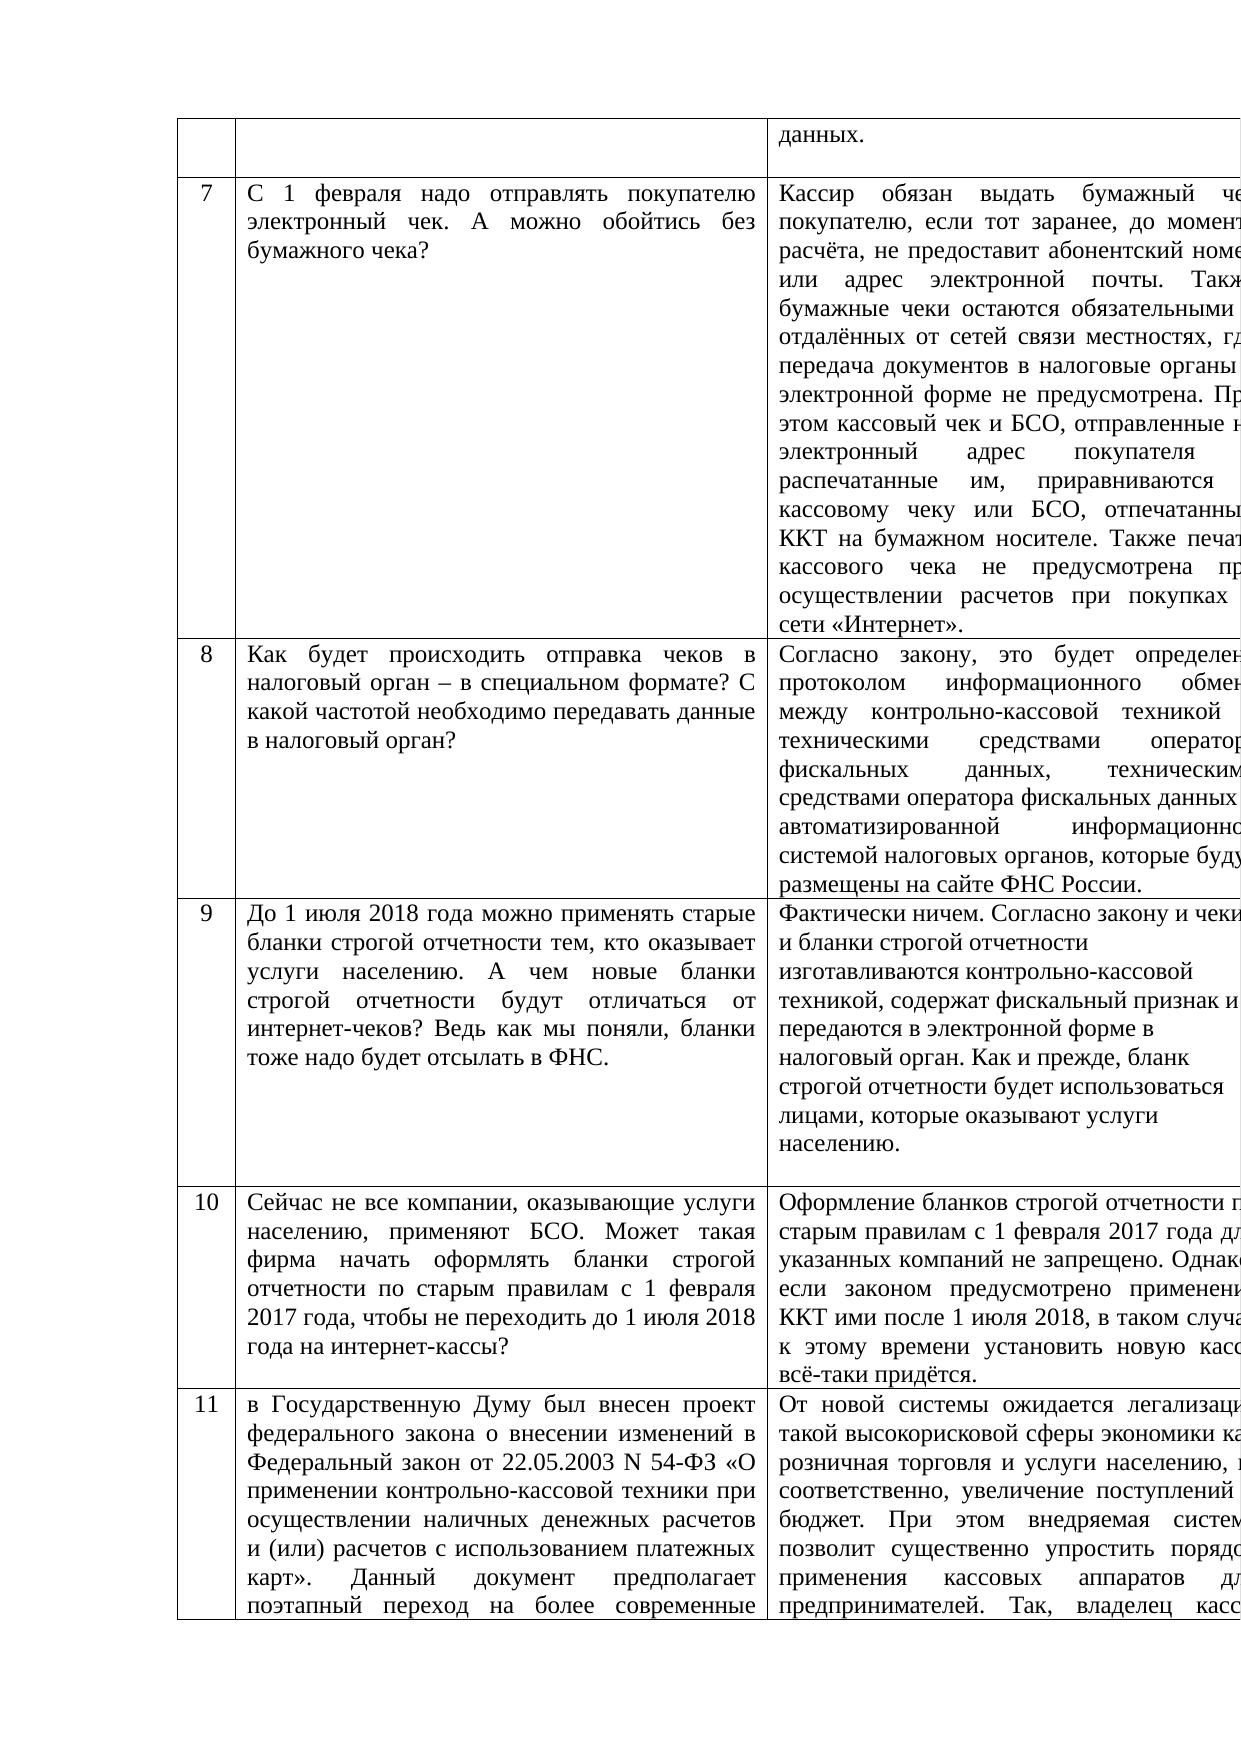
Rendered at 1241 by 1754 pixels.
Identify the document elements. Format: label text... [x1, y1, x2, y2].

table_cell С 1 февраля надо отправлять покупателю электронный чек. А можно обойтись без бумажного чека? [236, 178, 767, 638]
table_cell 6 [178, 119, 235, 177]
table_cell 10 [178, 1187, 235, 1388]
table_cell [236, 1389, 767, 1619]
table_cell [236, 119, 767, 177]
table_cell До 1 июля 2018 года можно применять старые бланки строгой отчетности тем, кто оказывает услуги населению. А чем новые бланки строгой отчетности будут отличаться от интернет-чеков? Ведь как мы поняли, бланки тоже надо будет отсылать в ФНС. [236, 899, 767, 1186]
table_cell Сейчас не все компании, оказывающие услуги населению, применяют БСО. Может такая фирма начать оформлять бланки строгой отчетности по старым правилам с 1 февраля 2017 года, чтобы не переходить до 1 июля 2018 года на интернет-кассы? [236, 1187, 767, 1388]
table_cell Кассир обязан выдать бумажный чек покупателю, если тот заранее, до момента расчёта, не предоставит абонентский номер или адрес электронной почты. Также бумажные чеки остаются обязательными в отдалённых от сетей связи местностях, где передача документов в налоговые органы в электронной форме не предусмотрена. При этом кассовый чек и БСО, отправленные на электронный адрес покупателя и распечатанные им, приравниваются к кассовому чеку или БСО, отпечатанным ККТ на бумажном носителе. Также печать кассового чека не предусмотрена при осуществлении расчетов при покупках в сети «Интернет». [768, 178, 1240, 638]
table_cell 11 [178, 1389, 235, 1619]
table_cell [768, 1389, 1240, 1619]
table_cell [768, 119, 1240, 177]
table_cell 7 [178, 178, 235, 638]
table_cell Как будет происходить отправка чеков в налоговый орган – в специальном формате? С какой частотой необходимо передавать данные в налоговый орган? [236, 639, 767, 897]
table_cell 8 [178, 639, 235, 897]
table_cell Согласно закону, это будет определено протоколом информационного обмена между контрольно-кассовой техникой и техническими средствами оператора фискальных данных, техническими средствами оператора фискальных данных и автоматизированной информационной системой налоговых органов, которые будут размещены на сайте ФНС России. [768, 639, 1240, 897]
table_cell Фактически ничем. Согласно закону и чеки, и бланки строгой отчетности изготавливаются контрольно-кассовой техникой, содержат фискальный признак и передаются в электронной форме в налоговый орган. Как и прежде, бланк строгой отчетности будет использоваться лицами, которые оказывают услуги населению. [768, 899, 1240, 1186]
table_cell Оформление бланков строгой отчетности по старым правилам с 1 февраля 2017 года для указанных компаний не запрещено. Однако, если законом предусмотрено применение ККТ ими после 1 июля 2018, в таком случае к этому времени установить новую кассу всё-таки придётся. [768, 1187, 1240, 1388]
table_cell 9 [178, 899, 235, 1186]
